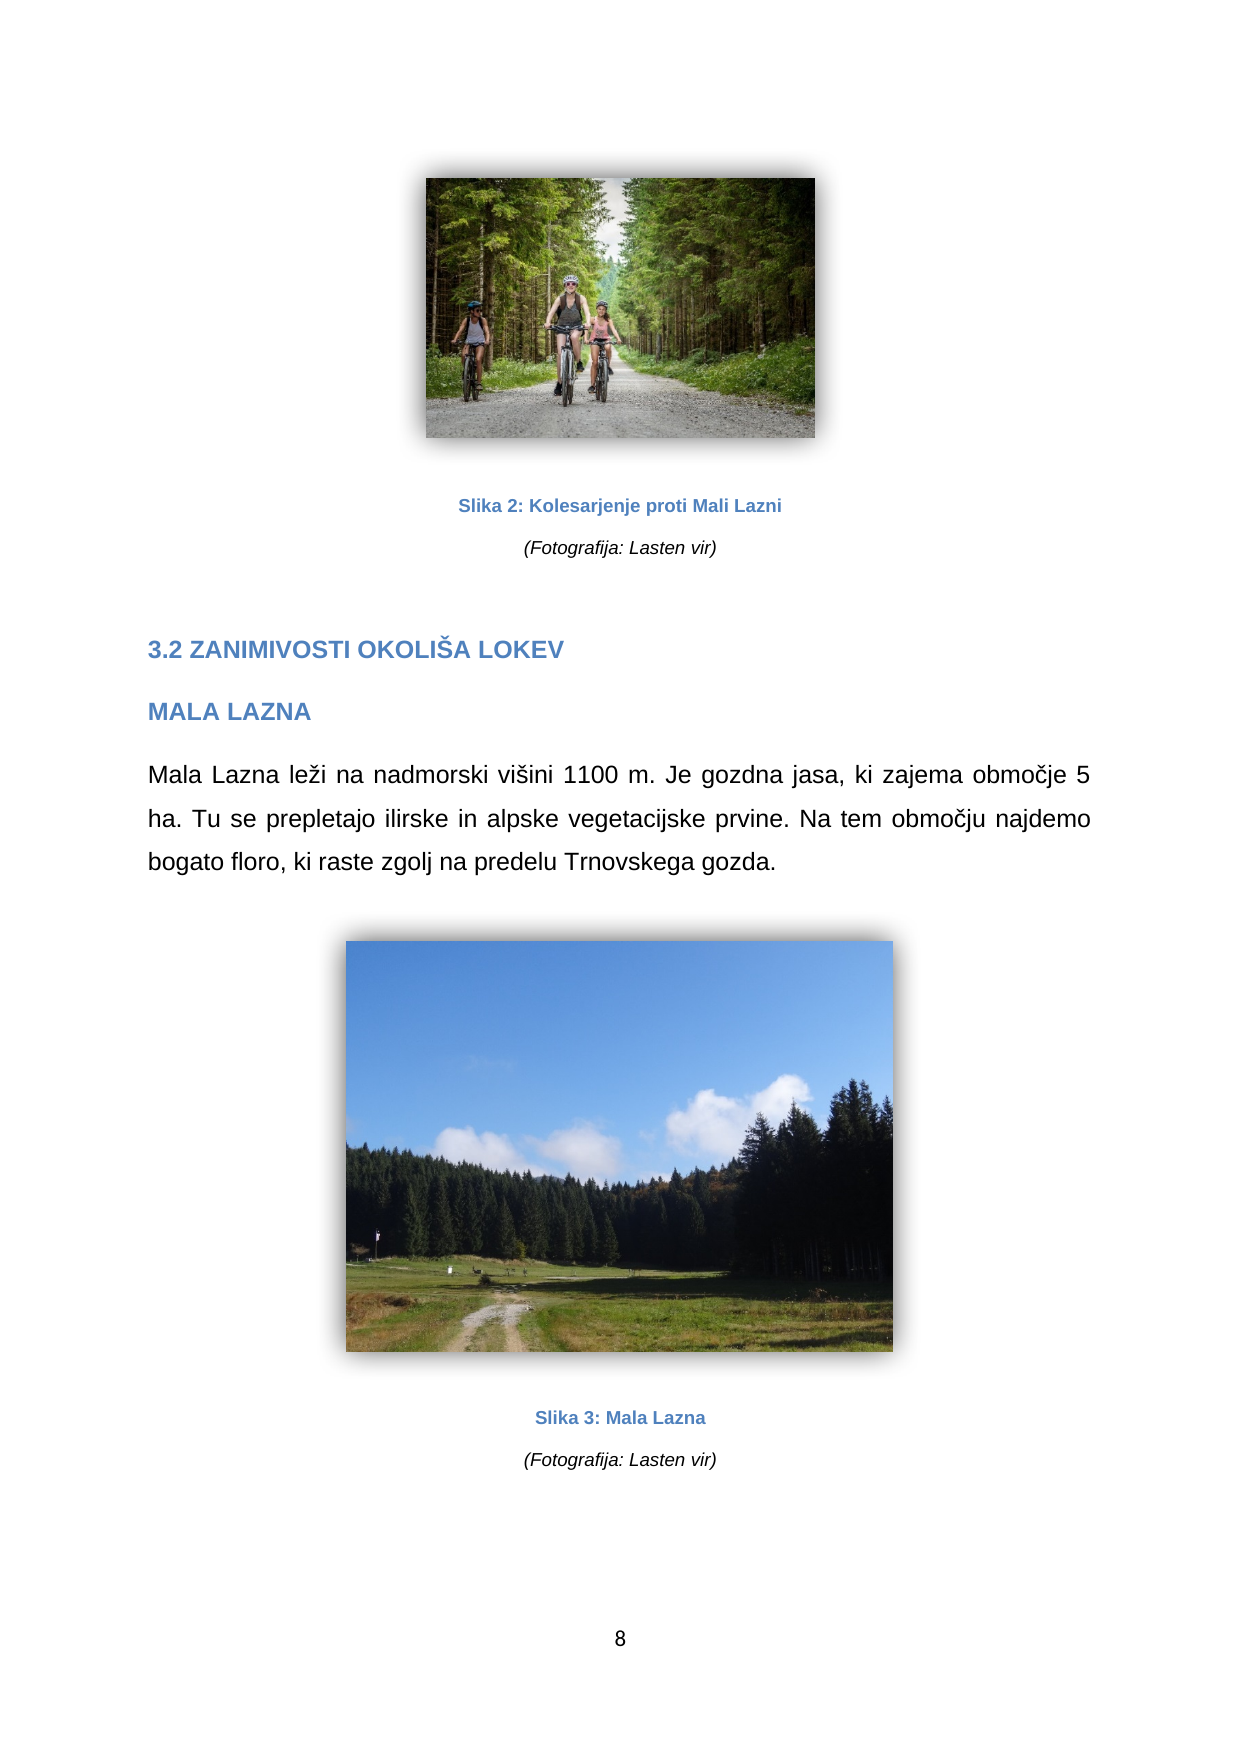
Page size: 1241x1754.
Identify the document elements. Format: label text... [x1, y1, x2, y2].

text (Fotografija: Lasten vir) [148, 1449, 1093, 1471]
text (Fotografija: Lasten vir) [148, 537, 1093, 558]
text Slika 3: Mala Lazna [148, 1407, 1093, 1428]
text Mala Lazna leži na nadmorski višini 1100 m. Je gozdna jasa, ki zajema območje 5 ha. Tu se prepletajo ilirske in alpske vegetacijske prvine. Na tem območju najdemo bogato floro, ki raste zgolj na predelu Trnovskega gozda. [148, 760, 1093, 875]
text Slika 2: Kolesarjenje proti Mali Lazni [148, 494, 1093, 516]
subtitle 3.2 ZANIMIVOSTI OKOLIŠA LOKEV [148, 635, 1093, 664]
picture [346, 941, 893, 1352]
text MALA LAZNA [148, 696, 1093, 725]
picture [426, 178, 815, 438]
